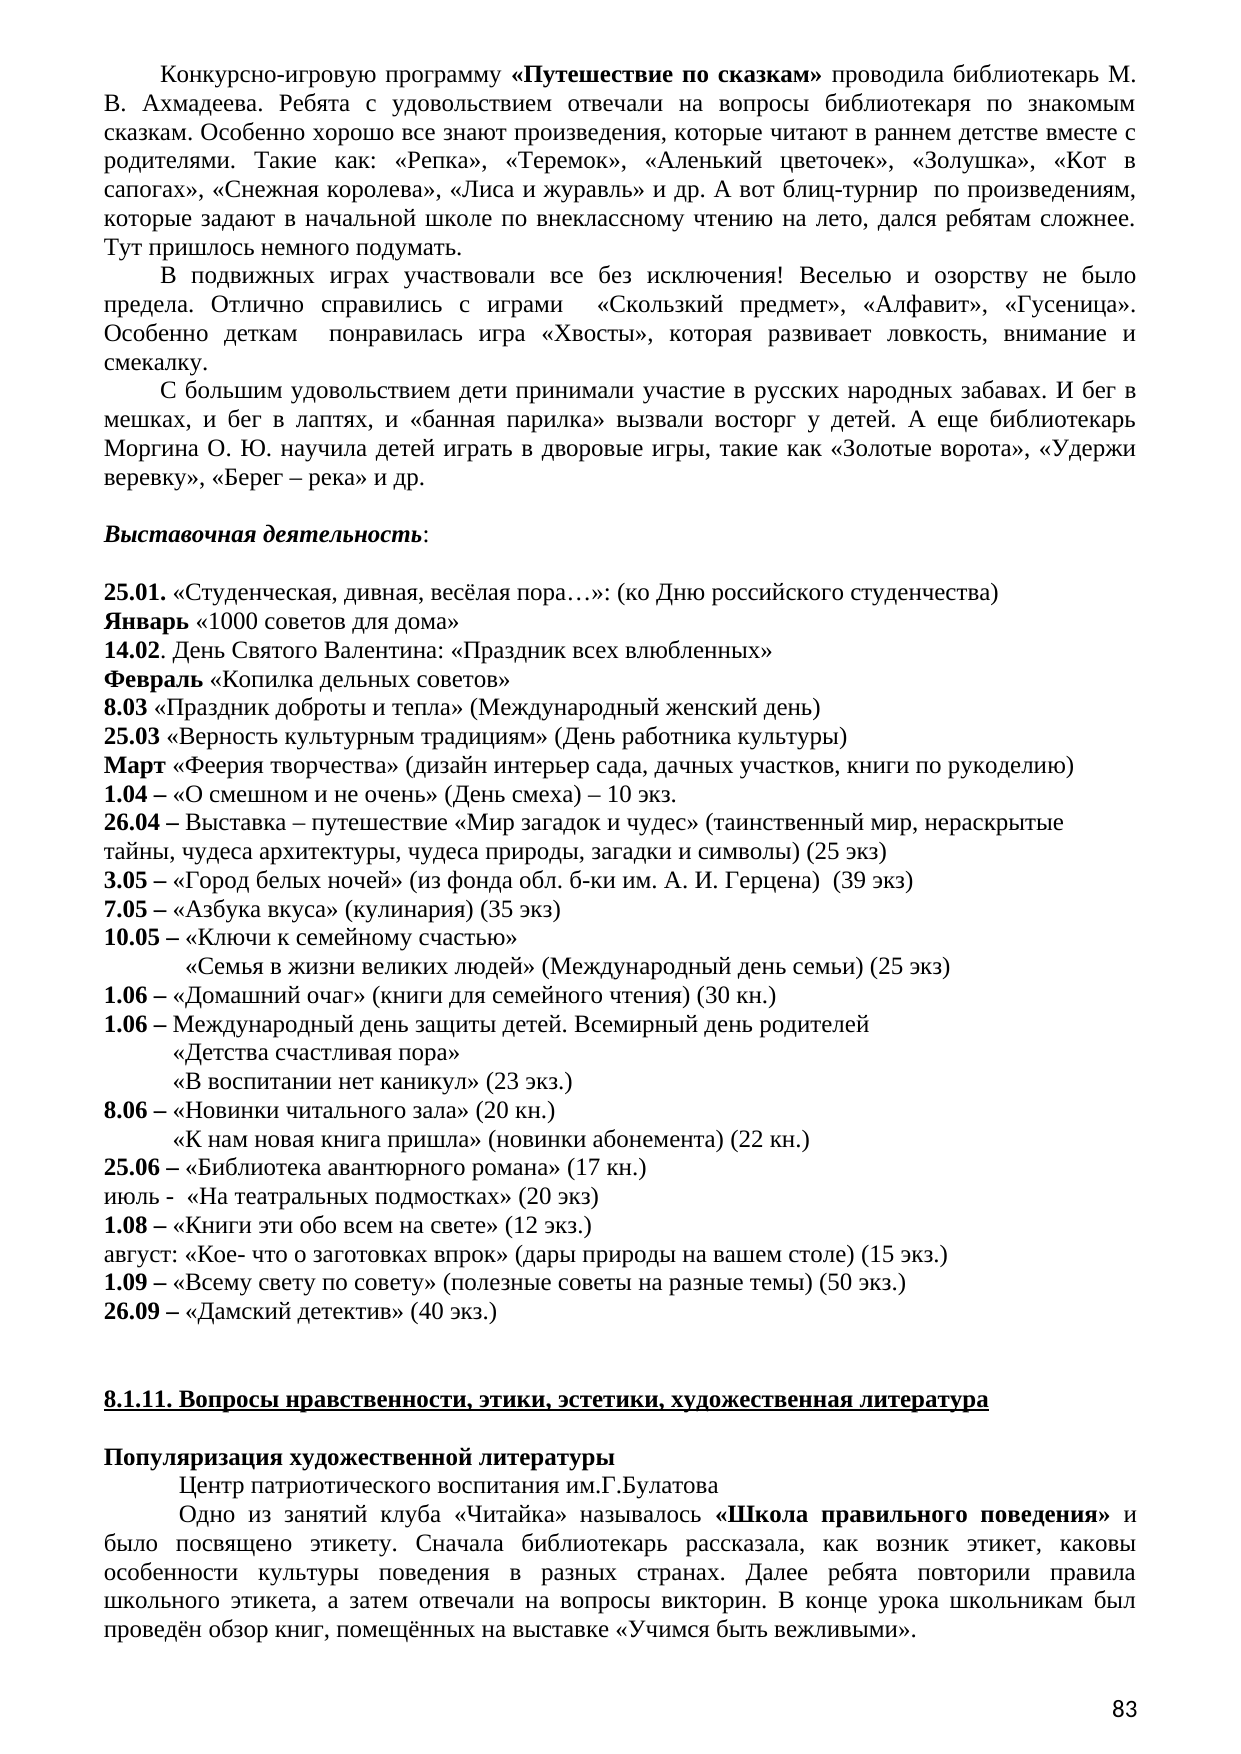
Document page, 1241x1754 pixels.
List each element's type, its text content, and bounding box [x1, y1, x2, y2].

text 25.03 «Верность культурным традициям» (День работника культуры) [103, 721, 1137, 750]
text «Семья в жизни великих людей» (Международный день семьи) (25 экз) [103, 951, 1137, 980]
text «Детства счастливая пора» [103, 1037, 1137, 1066]
text Конкурсно-игровую программу «Путешествие по сказкам» проводила библиотекарь М. В. Ахмадеева. Ребята с удовольствием отвечали на вопросы библиотекаря по знакомым сказкам. Особенно хорошо все знают произведения, которые читают в раннем детстве вместе с родителями. Такие как: «Репка», «Теремок», «Аленький цветочек», «Золушка», «Кот в сапогах», «Снежная королева», «Лиса и журавль» и др. А вот блиц-турнир по произведениям, которые задают в начальной школе по внеклассному чтению на лето, дался ребятам сложнее. Тут пришлось немного подумать. [103, 59, 1137, 260]
text 25.01. «Студенческая, дивная, весёлая пора…»: (ко Дню российского студенчества) [103, 577, 1137, 606]
text 14.02. День Святого Валентина: «Праздник всех влюбленных» [103, 635, 1137, 664]
text 8.06 – «Новинки читального зала» (20 кн.) [103, 1095, 1137, 1124]
text Одно из занятий клуба «Читайка» называлось «Школа правильного поведения» и было посвящено этикету. Сначала библиотекарь рассказала, как возник этикет, каковы особенности культуры поведения в разных странах. Далее ребята повторили правила школьного этикета, а затем отвечали на вопросы викторин. В конце урока школьникам был проведён обзор книг, помещённых на выставке «Учимся быть вежливыми». [103, 1499, 1137, 1643]
text С большим удовольствием дети принимали участие в русских народных забавах. И бег в мешках, и бег в лаптях, и «банная парилка» вызвали восторг у детей. А еще библиотекарь Моргина О. Ю. научила детей играть в дворовые игры, такие как «Золотые ворота», «Удержи веревку», «Берег – река» и др. [103, 375, 1137, 490]
text 1.04 – «О смешном и не очень» (День смеха) – 10 экз. [103, 779, 1137, 807]
text «К нам новая книга пришла» (новинки абонемента) (22 кн.) [103, 1124, 1137, 1152]
text Февраль «Копилка дельных советов» [103, 664, 1137, 692]
text 1.08 – «Книги эти обо всем на свете» (12 экз.) [103, 1210, 1137, 1239]
text Центр патриотического воспитания им.Г.Булатова [103, 1470, 1137, 1499]
text 1.06 – «Домашний очаг» (книги для семейного чтения) (30 кн.) [103, 980, 1137, 1009]
text В подвижных играх участвовали все без исключения! Веселью и озорству не было предела. Отлично справились с играми «Скользкий предмет», «Алфавит», «Гусеница». Особенно деткам понравилась игра «Хвосты», которая развивает ловкость, внимание и смекалку. [103, 260, 1137, 375]
text Январь «1000 советов для дома» [103, 606, 1137, 635]
text 26.09 – «Дамский детектив» (40 экз.) [103, 1296, 1137, 1325]
text 25.06 – «Библиотека авантюрного романа» (17 кн.) [103, 1152, 1137, 1181]
text Выставочная деятельность: [103, 519, 1137, 548]
text 7.05 – «Азбука вкуса» (кулинария) (35 экз) [103, 894, 1137, 922]
text июль - «На театральных подмостках» (20 экз) [103, 1181, 1137, 1210]
text Популяризация художественной литературы [103, 1442, 1137, 1470]
text 1.06 – Международный день защиты детей. Всемирный день родителей [103, 1009, 1137, 1037]
text 1.09 – «Всему свету по совету» (полезные советы на разные темы) (50 экз.) [103, 1267, 1137, 1296]
text 8.03 «Праздник доброты и тепла» (Международный женский день) [103, 692, 1137, 721]
text 10.05 – «Ключи к семейному счастью» [103, 922, 1137, 951]
text Март «Феерия творчества» (дизайн интерьер сада, дачных участков, книги по рукоделию) [103, 750, 1137, 779]
text 26.04 – Выставка – путешествие «Мир загадок и чудес» (таинственный мир, нераскрытые тайны, чудеса архитектуры, чудеса природы, загадки и символы) (25 экз) [103, 807, 1137, 865]
text «В воспитании нет каникул» (23 экз.) [103, 1066, 1137, 1095]
text 3.05 – «Город белых ночей» (из фонда обл. б-ки им. А. И. Герцена) (39 экз) [103, 865, 1137, 894]
text 8.1.11. Вопросы нравственности, этики, эстетики, художественная литература [103, 1384, 1137, 1413]
text август: «Кое- что о заготовках впрок» (дары природы на вашем столе) (15 экз.) [103, 1239, 1137, 1267]
